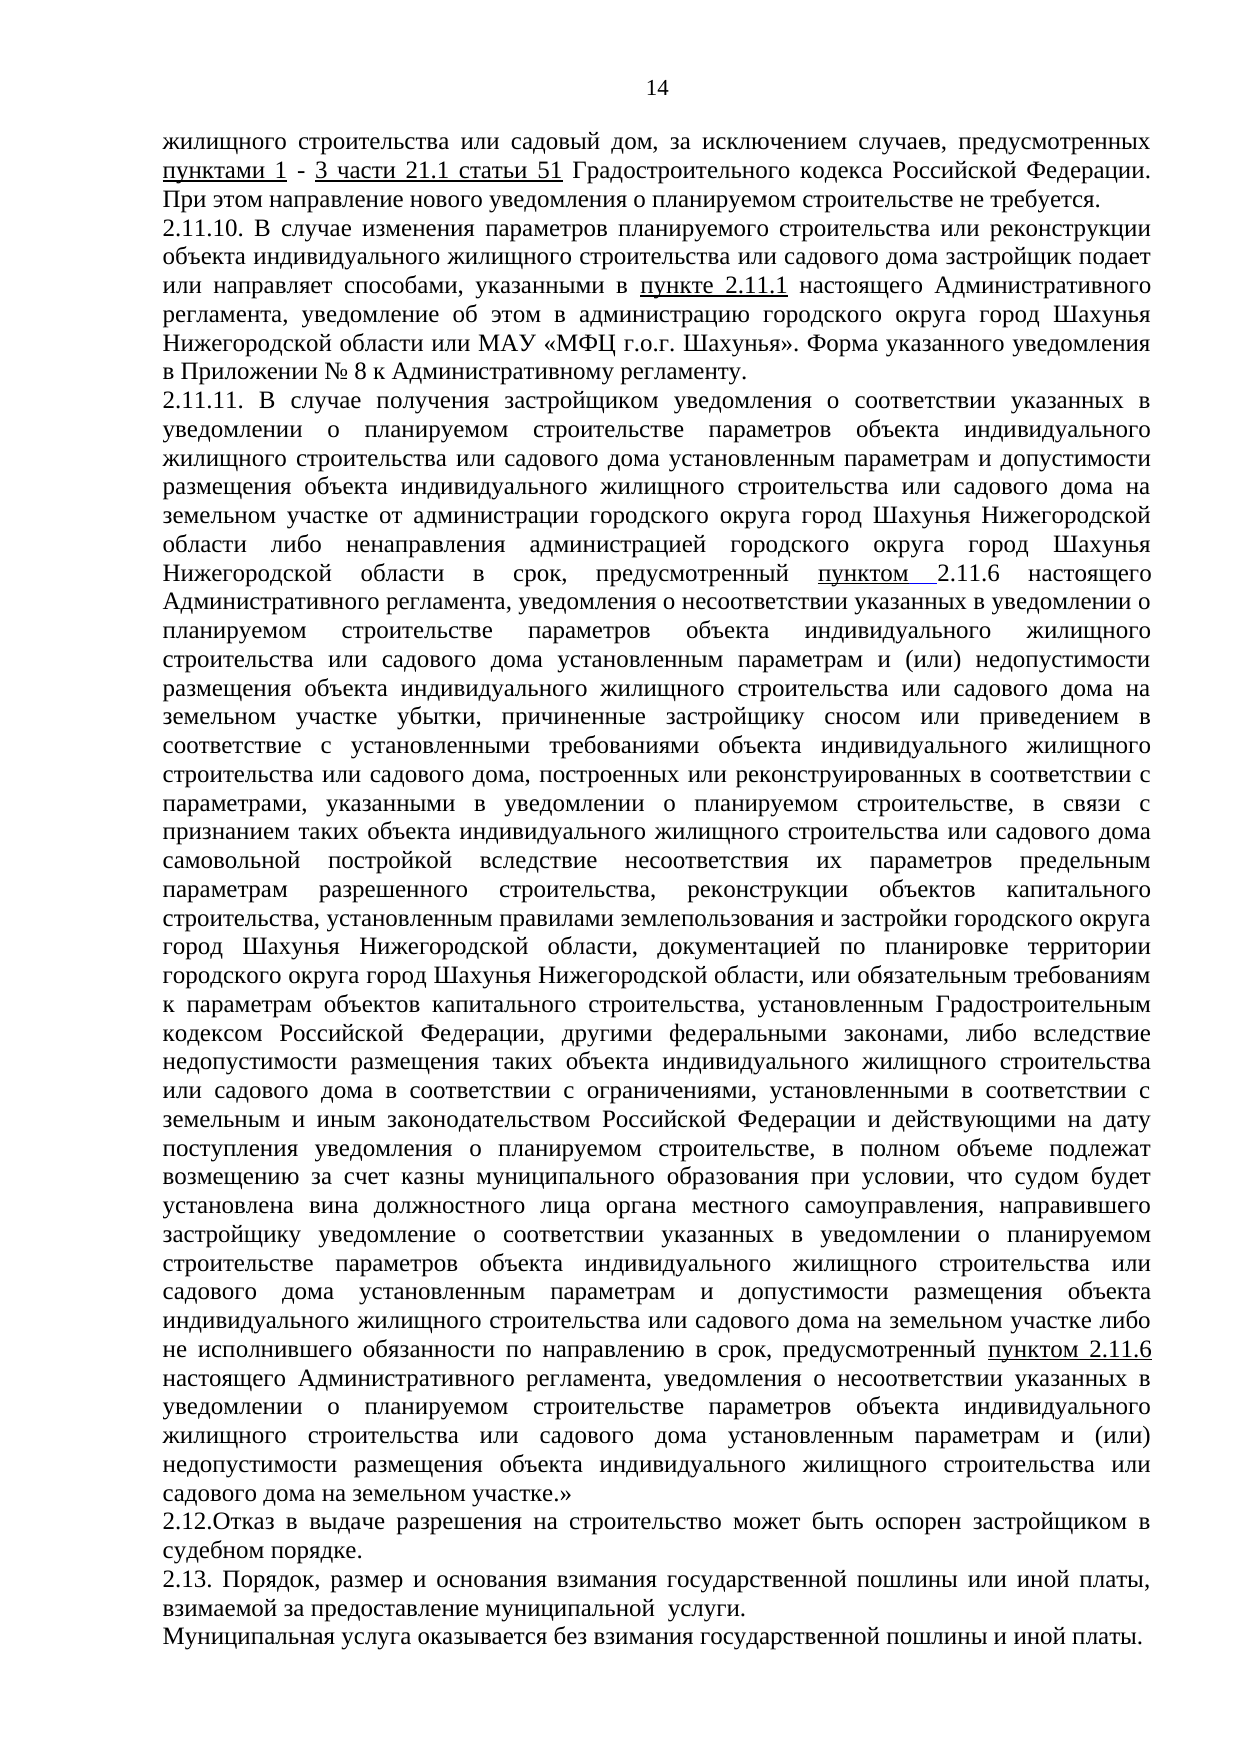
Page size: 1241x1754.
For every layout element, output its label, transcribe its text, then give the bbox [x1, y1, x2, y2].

text 2.12.Отказ в выдаче разрешения на строительство может быть оспорен застройщиком в судебном порядке. [162, 1506, 1152, 1564]
text 2.11.10. В случае изменения параметров планируемого строительства или реконструкции объекта индивидуального жилищного строительства или садового дома застройщик подает или направляет способами, указанными в пункте 2.11.1 настоящего Административного регламента, уведомление об этом в администрацию городского округа город Шахунья Нижегородской области или МАУ «МФЦ г.о.г. Шахунья». Форма указанного уведомления в Приложении № 8 к Административному регламенту. [162, 213, 1152, 385]
text 2.13. Порядок, размер и основания взимания государственной пошлины или иной платы, взимаемой за предоставление муниципальной услуги. [162, 1564, 1152, 1621]
text Муниципальная услуга оказывается без взимания государственной пошлины и иной платы. [162, 1621, 1152, 1650]
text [162, 126, 1152, 213]
text 2.11.11. В случае получения застройщиком уведомления о соответствии указанных в уведомлении о планируемом строительстве параметров объекта индивидуального жилищного строительства или садового дома установленным параметрам и допустимости размещения объекта индивидуального жилищного строительства или садового дома на земельном участке от администрации городского округа город Шахунья Нижегородской области либо ненаправления администрацией городского округа город Шахунья Нижегородской области в срок, предусмотренный пунктом 2.11.6 настоящего Административного регламента, уведомления о несоответствии указанных в уведомлении о планируемом строительстве параметров объекта индивидуального жилищного строительства или садового дома установленным параметрам и (или) недопустимости размещения объекта индивидуального жилищного строительства или садового дома на земельном участке убытки, причиненные застройщику сносом или приведением в соответствие с установленными требованиями объекта индивидуального жилищного строительства или садового дома, построенных или реконструированных в соответствии с параметрами, указанными в уведомлении о планируемом строительстве, в связи с признанием таких объекта индивидуального жилищного строительства или садового дома самовольной постройкой вследствие несоответствия их параметров предельным параметрам разрешенного строительства, реконструкции объектов капитального строительства, установленным правилами землепользования и застройки городского округа город Шахунья Нижегородской области, документацией по планировке территории городского округа город Шахунья Нижегородской области, или обязательным требованиям к параметрам объектов капитального строительства, установленным Градостроительным кодексом Российской Федерации, другими федеральными законами, либо вследствие недопустимости размещения таких объекта индивидуального жилищного строительства или садового дома в соответствии с ограничениями, установленными в соответствии с земельным и иным законодательством Российской Федерации и действующими на дату поступления уведомления о планируемом строительстве, в полном объеме подлежат возмещению за счет казны муниципального образования при условии, что судом будет установлена вина должностного лица органа местного самоуправления, направившего застройщику уведомление о соответствии указанных в уведомлении о планируемом строительстве параметров объекта индивидуального жилищного строительства или садового дома установленным параметрам и допустимости размещения объекта индивидуального жилищного строительства или садового дома на земельном участке либо не исполнившего обязанности по направлению в срок, предусмотренный пунктом 2.11.6 настоящего Административного регламента, уведомления о несоответствии указанных в уведомлении о планируемом строительстве параметров объекта индивидуального жилищного строительства или садового дома установленным параметрам и (или) недопустимости размещения объекта индивидуального жилищного строительства или садового дома на земельном участке.» [162, 385, 1152, 1506]
